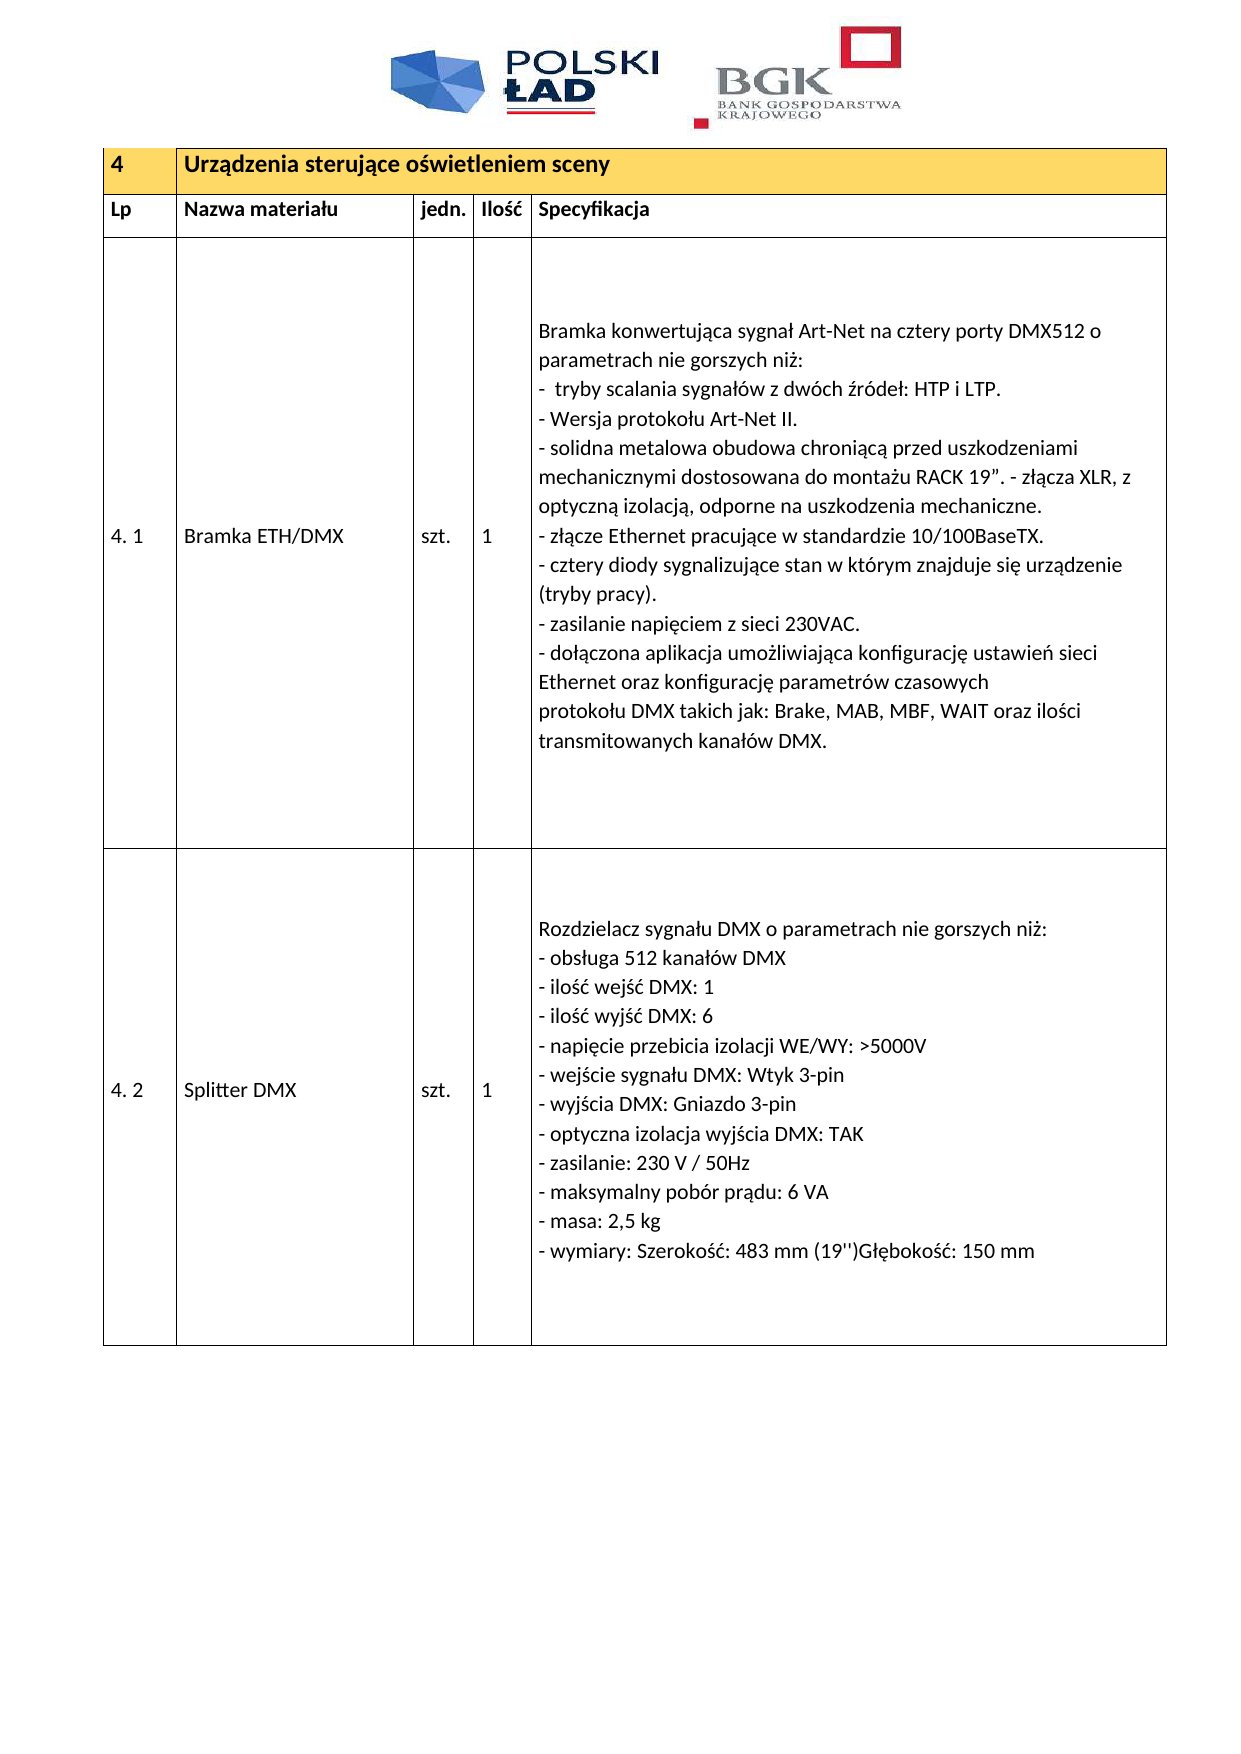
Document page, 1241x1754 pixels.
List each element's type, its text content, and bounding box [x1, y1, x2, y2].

table_header 4 [104, 148, 176, 194]
table_cell Splitter DMX [177, 849, 413, 1345]
table_cell 4. 1 [104, 238, 176, 848]
table_cell Ilość [474, 195, 531, 237]
table_cell Rozdzielacz sygnału DMX o parametrach nie gorszych niż: - obsługa 512 kanałów DMX - ilość wejść DMX: 1 - ilość wyjść DMX: 6 - napięcie przebicia izolacji WE/WY: >5000V - wejście sygnału DMX: Wtyk 3-pin - wyjścia DMX: Gniazdo 3-pin - optyczna izolacja wyjścia DMX: TAK - zasilanie: 230 V / 50Hz - maksymalny pobór prądu: 6 VA - masa: 2,5 kg - wymiary: Szerokość: 483 mm (19'')Głębokość: 150 mm [532, 849, 1166, 1345]
table_header Urządzenia sterujące oświetleniem sceny [177, 149, 1166, 194]
table_cell szt. [414, 849, 473, 1345]
table_cell Bramka konwertująca sygnał Art-Net na cztery porty DMX512 o parametrach nie gorszych niż: - tryby scalania sygnałów z dwóch źródeł: HTP i LTP. - Wersja protokołu Art-Net II. - solidna metalowa obudowa chroniącą przed uszkodzeniami mechanicznymi dostosowana do montażu RACK 19”. - złącza XLR, z optyczną izolacją, odporne na uszkodzenia mechaniczne. - złącze Ethernet pracujące w standardzie 10/100BaseTX. - cztery diody sygnalizujące stan w którym znajduje się urządzenie (tryby pracy). - zasilanie napięciem z sieci 230VAC. - dołączona aplikacja umożliwiająca konfigurację ustawień sieci Ethernet oraz konfigurację parametrów czasowych protokołu DMX takich jak: Brake, MAB, MBF, WAIT oraz ilości transmitowanych kanałów DMX. [532, 238, 1166, 848]
table_cell 1 [474, 238, 531, 848]
table_cell 1 [474, 849, 531, 1345]
table_cell 4. 2 [104, 849, 176, 1345]
table_cell szt. [414, 238, 473, 848]
table_cell Lp [104, 195, 176, 237]
table_cell Nazwa materiału [177, 195, 413, 237]
table_cell jedn. [414, 195, 473, 237]
table_cell Specyfikacja [532, 195, 1166, 237]
table_cell Bramka ETH/DMX [177, 238, 413, 848]
